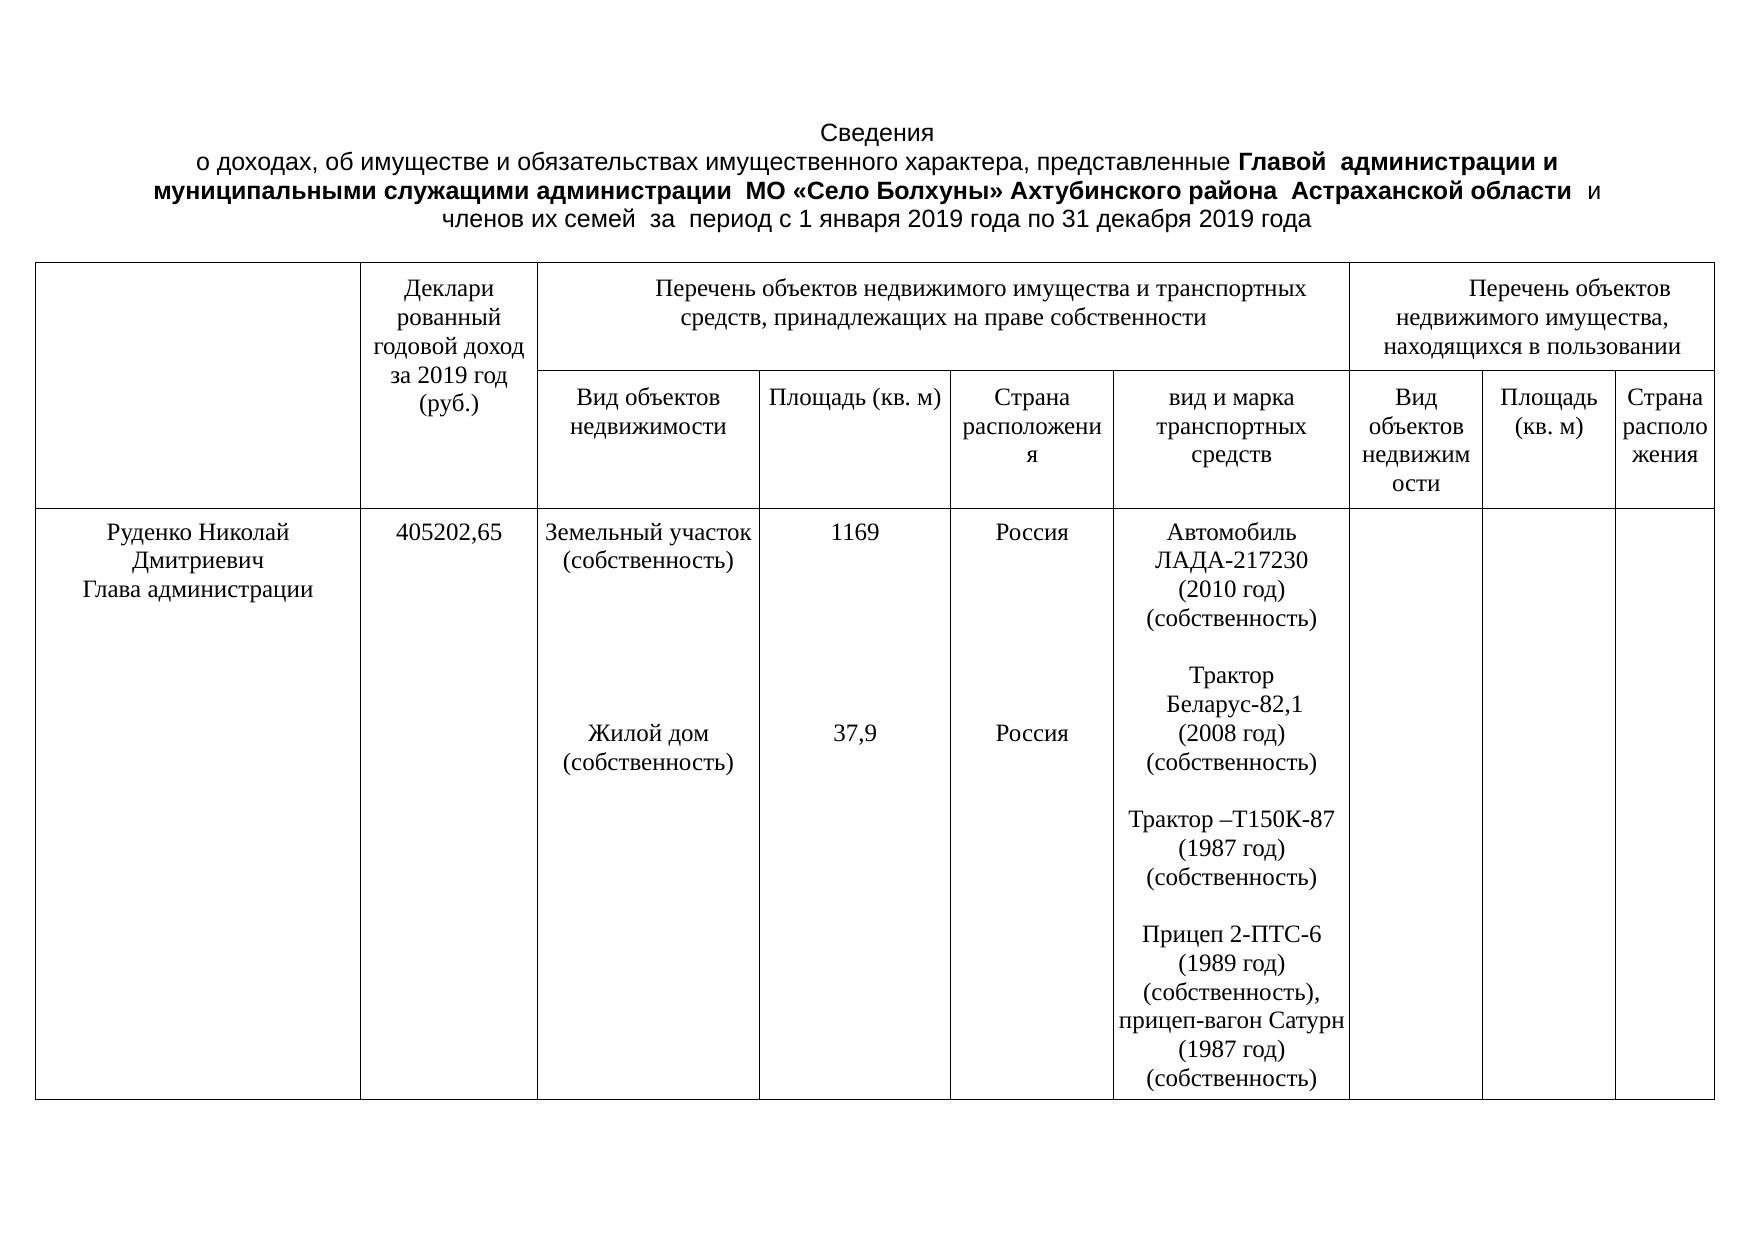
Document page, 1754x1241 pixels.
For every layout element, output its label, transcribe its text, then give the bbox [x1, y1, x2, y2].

table_cell [1616, 509, 1714, 1099]
table_cell 405202,65 [361, 509, 537, 1099]
table_header Деклари рованный годовой доход за 2019 год (руб.) [361, 263, 537, 508]
table_cell Площадь (кв. м) [1483, 371, 1615, 508]
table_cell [1114, 509, 1349, 1099]
table_header Перечень объектов недвижимого имущества, находящихся в пользовании [1350, 263, 1714, 370]
table_cell Страна расположения [1616, 371, 1714, 508]
table_cell Площадь (кв. м) [760, 371, 950, 508]
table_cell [36, 509, 360, 1099]
table_cell вид и марка транспортных средств [1114, 371, 1349, 508]
table_header [36, 263, 360, 508]
table_header Перечень объектов недвижимого имущества и транспортных средств, принадлежащих на праве собственности [538, 263, 1349, 370]
table_cell [1350, 509, 1482, 1099]
text о доходах, об имуществе и обязательствах имущественного характера, представленные Главой администрации и муниципальными служащими администрации МО «Село Болхуны» Ахтубинского района Астраханской области и членов их семей за период с 1 января 2019 года по 31 декабря 2019 года [118, 147, 1636, 233]
table_cell [1483, 509, 1615, 1099]
table_cell Вид объектов недвижимости [538, 371, 759, 508]
table_cell Вид объектов недвижимости [1350, 371, 1482, 508]
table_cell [538, 509, 759, 1099]
table_cell Страна расположения [951, 371, 1113, 508]
table_cell 1169 37,9 [760, 509, 950, 1099]
text Сведения [118, 118, 1636, 147]
table_cell Россия Россия [951, 509, 1113, 1099]
